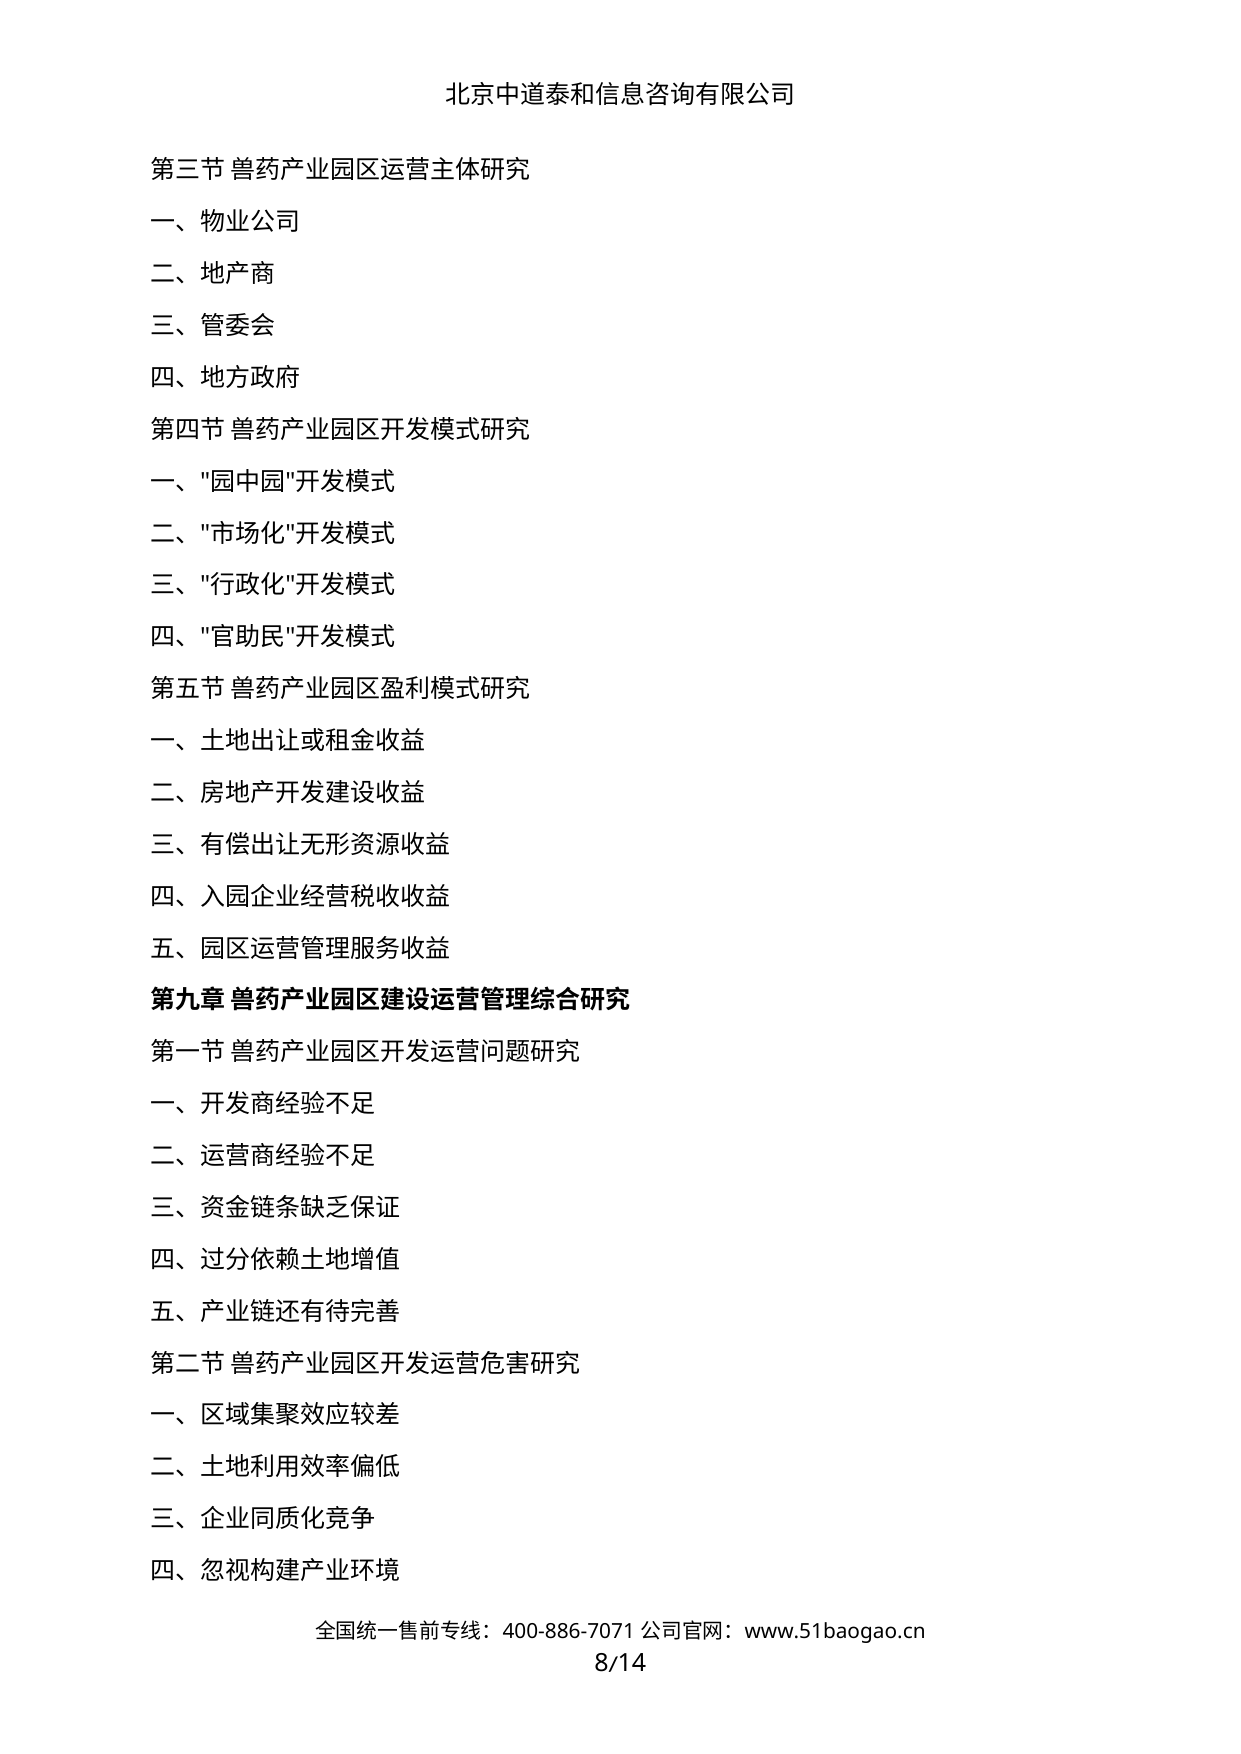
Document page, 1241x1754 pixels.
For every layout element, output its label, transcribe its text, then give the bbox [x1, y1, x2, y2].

text 第一节 兽药产业园区开发运营问题研究 [150, 1032, 1090, 1068]
text 四、入园企业经营税收收益 [150, 876, 1090, 912]
text 二、地产商 [150, 254, 1090, 290]
text 第四节 兽药产业园区开发模式研究 [150, 409, 1090, 446]
text 三、企业同质化竞争 [150, 1499, 1090, 1535]
text 第三节 兽药产业园区运营主体研究 [150, 150, 1090, 186]
text 五、产业链还有待完善 [150, 1291, 1090, 1327]
text 三、"行政化"开发模式 [150, 565, 1090, 601]
text 三、管委会 [150, 306, 1090, 342]
text 二、房地产开发建设收益 [150, 772, 1090, 809]
text 二、土地利用效率偏低 [150, 1447, 1090, 1483]
text 一、"园中园"开发模式 [150, 461, 1090, 497]
text 二、运营商经验不足 [150, 1136, 1090, 1172]
text 四、过分依赖土地增值 [150, 1239, 1090, 1276]
text 五、园区运营管理服务收益 [150, 928, 1090, 964]
text 三、资金链条缺乏保证 [150, 1187, 1090, 1224]
text 一、区域集聚效应较差 [150, 1395, 1090, 1431]
text 四、"官助民"开发模式 [150, 617, 1090, 653]
text 四、地方政府 [150, 357, 1090, 394]
text 一、土地出让或租金收益 [150, 721, 1090, 757]
text 一、物业公司 [150, 202, 1090, 238]
text 一、开发商经验不足 [150, 1084, 1090, 1120]
text 四、忽视构建产业环境 [150, 1551, 1090, 1587]
text 三、有偿出让无形资源收益 [150, 824, 1090, 861]
text 第九章 兽药产业园区建设运营管理综合研究 [150, 980, 1090, 1016]
text 第二节 兽药产业园区开发运营危害研究 [150, 1343, 1090, 1379]
text 二、"市场化"开发模式 [150, 513, 1090, 549]
text 第五节 兽药产业园区盈利模式研究 [150, 669, 1090, 705]
